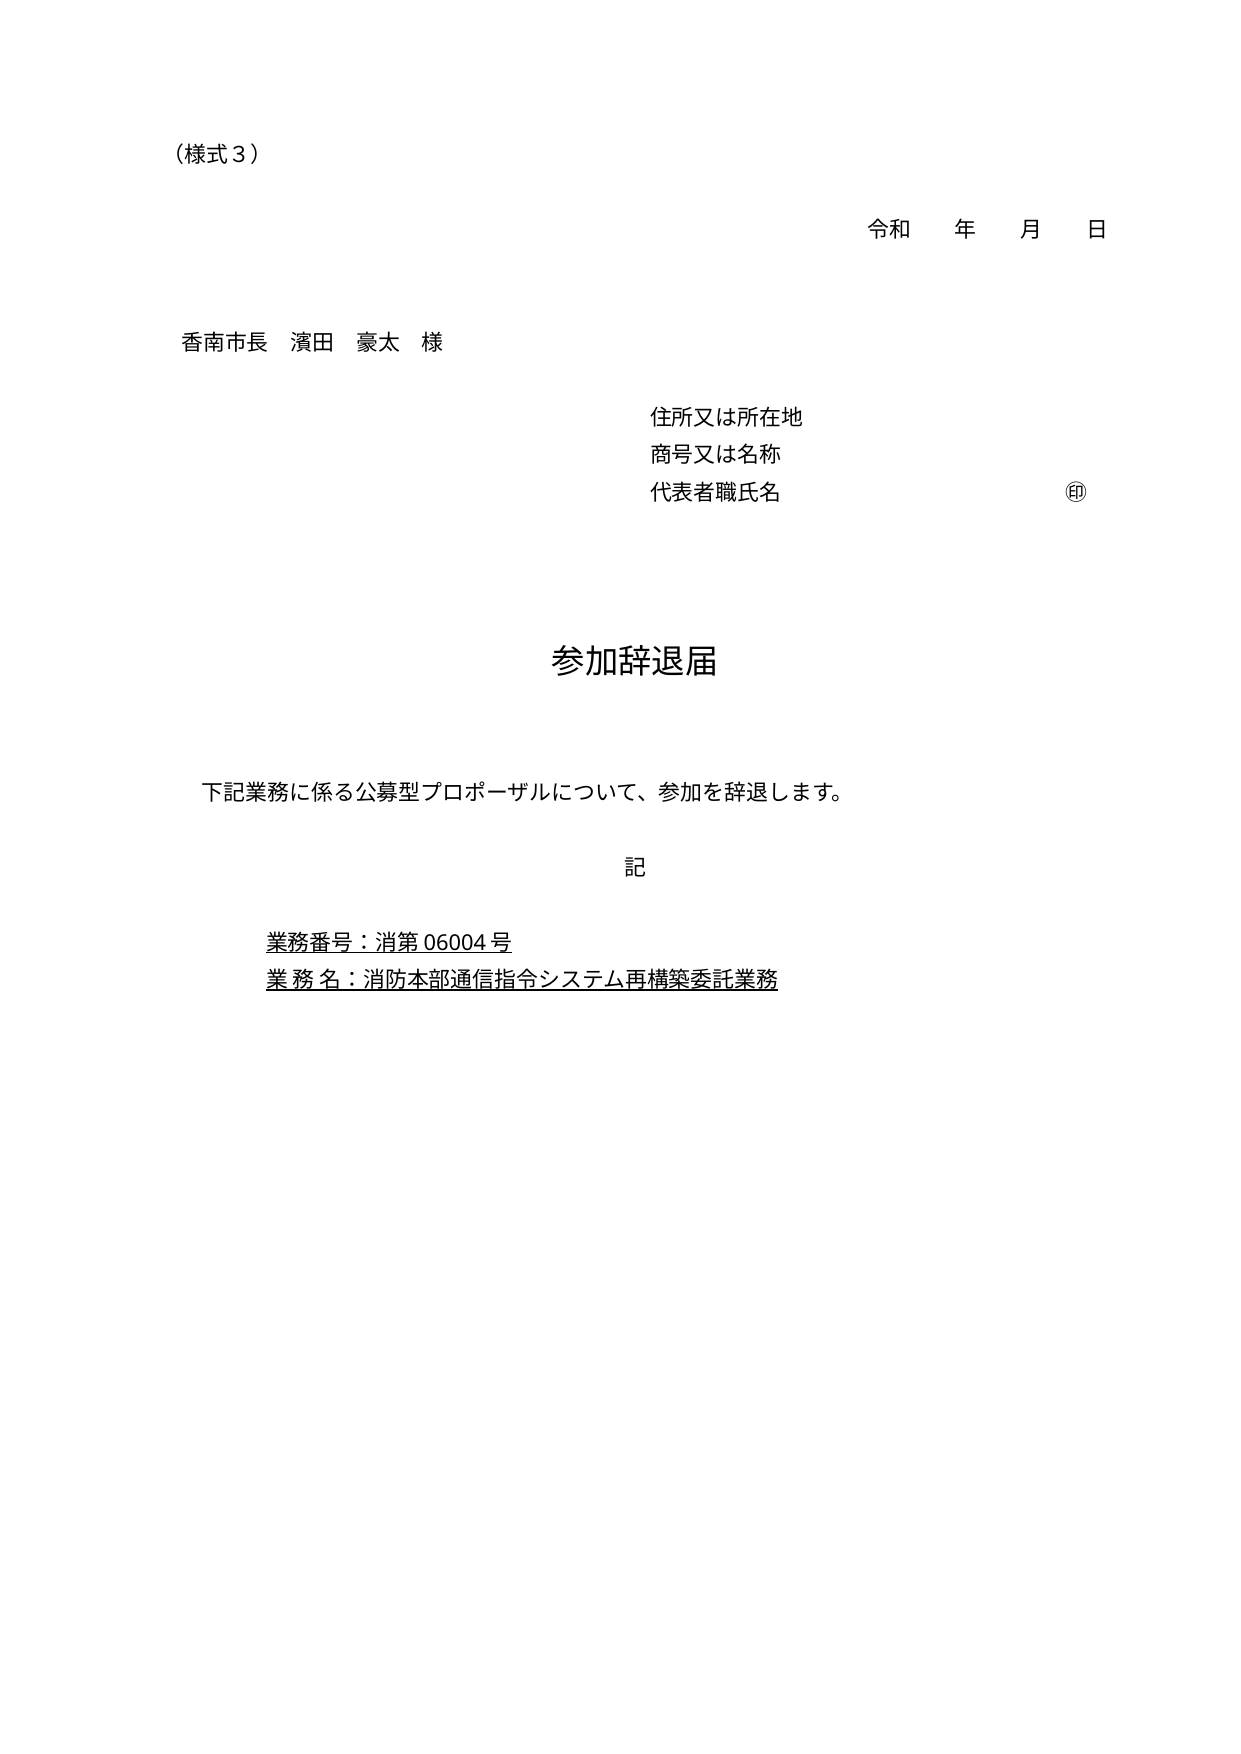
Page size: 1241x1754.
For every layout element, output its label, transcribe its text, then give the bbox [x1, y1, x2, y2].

text （様式３） [162, 134, 1107, 172]
text 住所又は所在地 [162, 397, 1107, 434]
text 業 務 名：消防本部通信指令システム再構築委託業務 [162, 959, 1107, 997]
text 令和 年 月 日 [162, 209, 1107, 247]
text 下記業務に係る公募型プロポーザルについて、参加を辞退します。 [181, 772, 1107, 809]
text 業務番号：消第06004号 [162, 922, 1107, 959]
text 参加辞退届 [162, 622, 1107, 697]
text 商号又は名称 [162, 434, 1107, 472]
text 香南市長 濱田 豪太 様 [162, 322, 1107, 359]
text 代表者職氏名 ㊞ [162, 472, 1107, 509]
text 記 [162, 847, 1107, 884]
